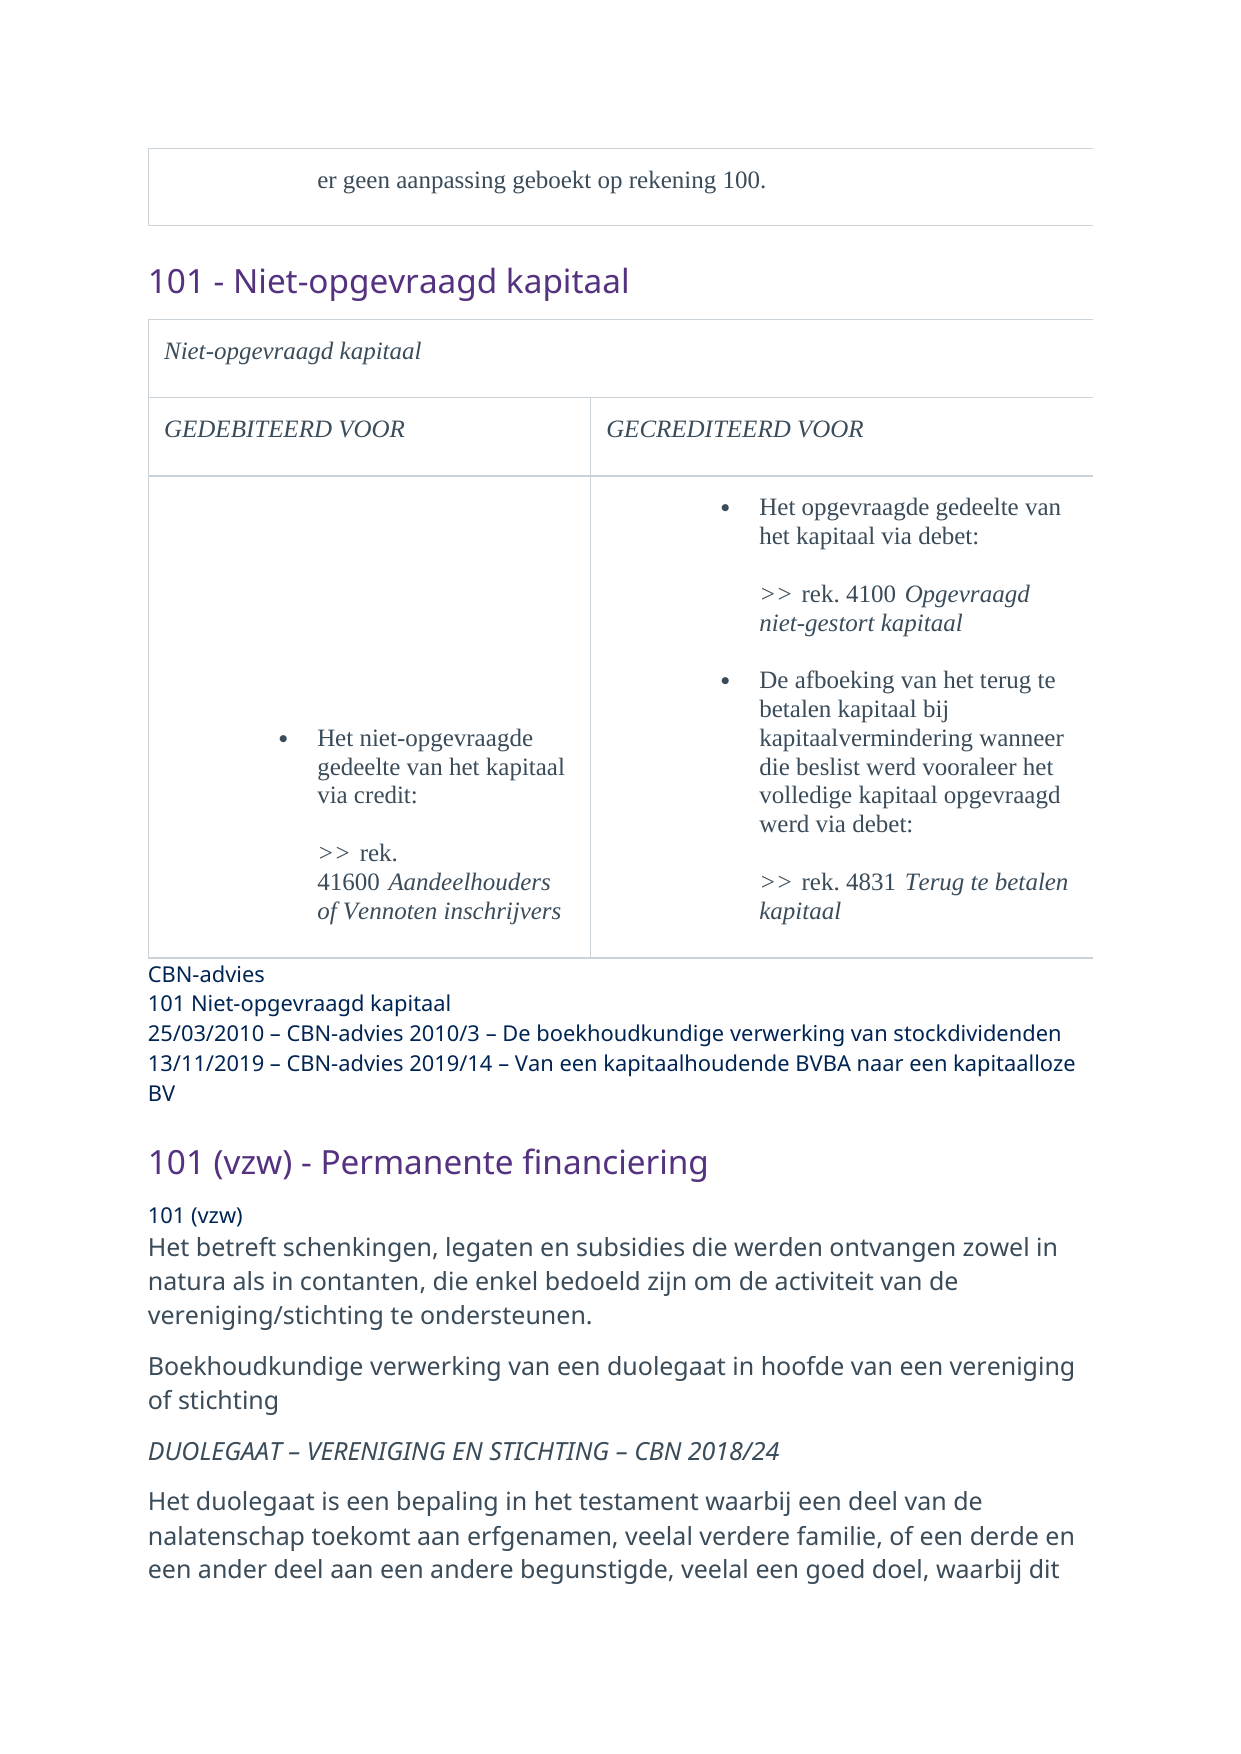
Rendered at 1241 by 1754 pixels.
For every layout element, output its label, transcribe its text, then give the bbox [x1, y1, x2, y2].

table_cell GEDEBITEERD VOOR [149, 398, 590, 475]
text CBN-advies [148, 959, 1093, 988]
text 101 (vzw) [148, 1200, 1093, 1230]
table_cell Het niet-opgevraagde gedeelte van het kapitaal via credit: >> rek. 41600 Aandeelhouders of Vennoten inschrijvers [149, 477, 590, 957]
table_cell GECREDITEERD VOOR [591, 398, 1092, 475]
text DUOLEGAAT – VERENIGING EN STICHTING – CBN 2018/24 [148, 1433, 1093, 1467]
text 25/03/2010 – CBN-advies 2010/3 – De boekhoudkundige verwerking van stockdividenden [148, 1018, 1093, 1048]
text Het betreft schenkingen, legaten en subsidies die werden ontvangen zowel in natura als in contanten, die enkel bedoeld zijn om de activiteit van de vereniging/stichting te ondersteunen. [148, 1230, 1093, 1332]
text 101 - Niet-opgevraagd kapitaal [148, 258, 1093, 303]
table_cell Het opgevraagde gedeelte van het kapitaal via debet: >> rek. 4100 Opgevraagd niet-gestort kapitaal De afboeking van het terug te betalen kapitaal bij kapitaalvermindering wanneer die beslist werd vooraleer het volledige kapitaal opgevraagd werd via debet: >> rek. 4831 Terug te betalen kapitaal [591, 477, 1092, 957]
text Boekhoudkundige verwerking van een duolegaat in hoofde van een vereniging of stichting [148, 1348, 1093, 1417]
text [148, 1484, 1093, 1586]
text 101 Niet-opgevraagd kapitaal [148, 988, 1093, 1018]
table_header Niet-opgevraagd kapitaal [149, 320, 1092, 397]
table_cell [149, 149, 1092, 225]
text 13/11/2019 – CBN-advies 2019/14 – Van een kapitaalhoudende BVBA naar een kapitaalloze BV [148, 1048, 1093, 1108]
text 101 (vzw) - Permanente financiering [148, 1139, 1093, 1184]
